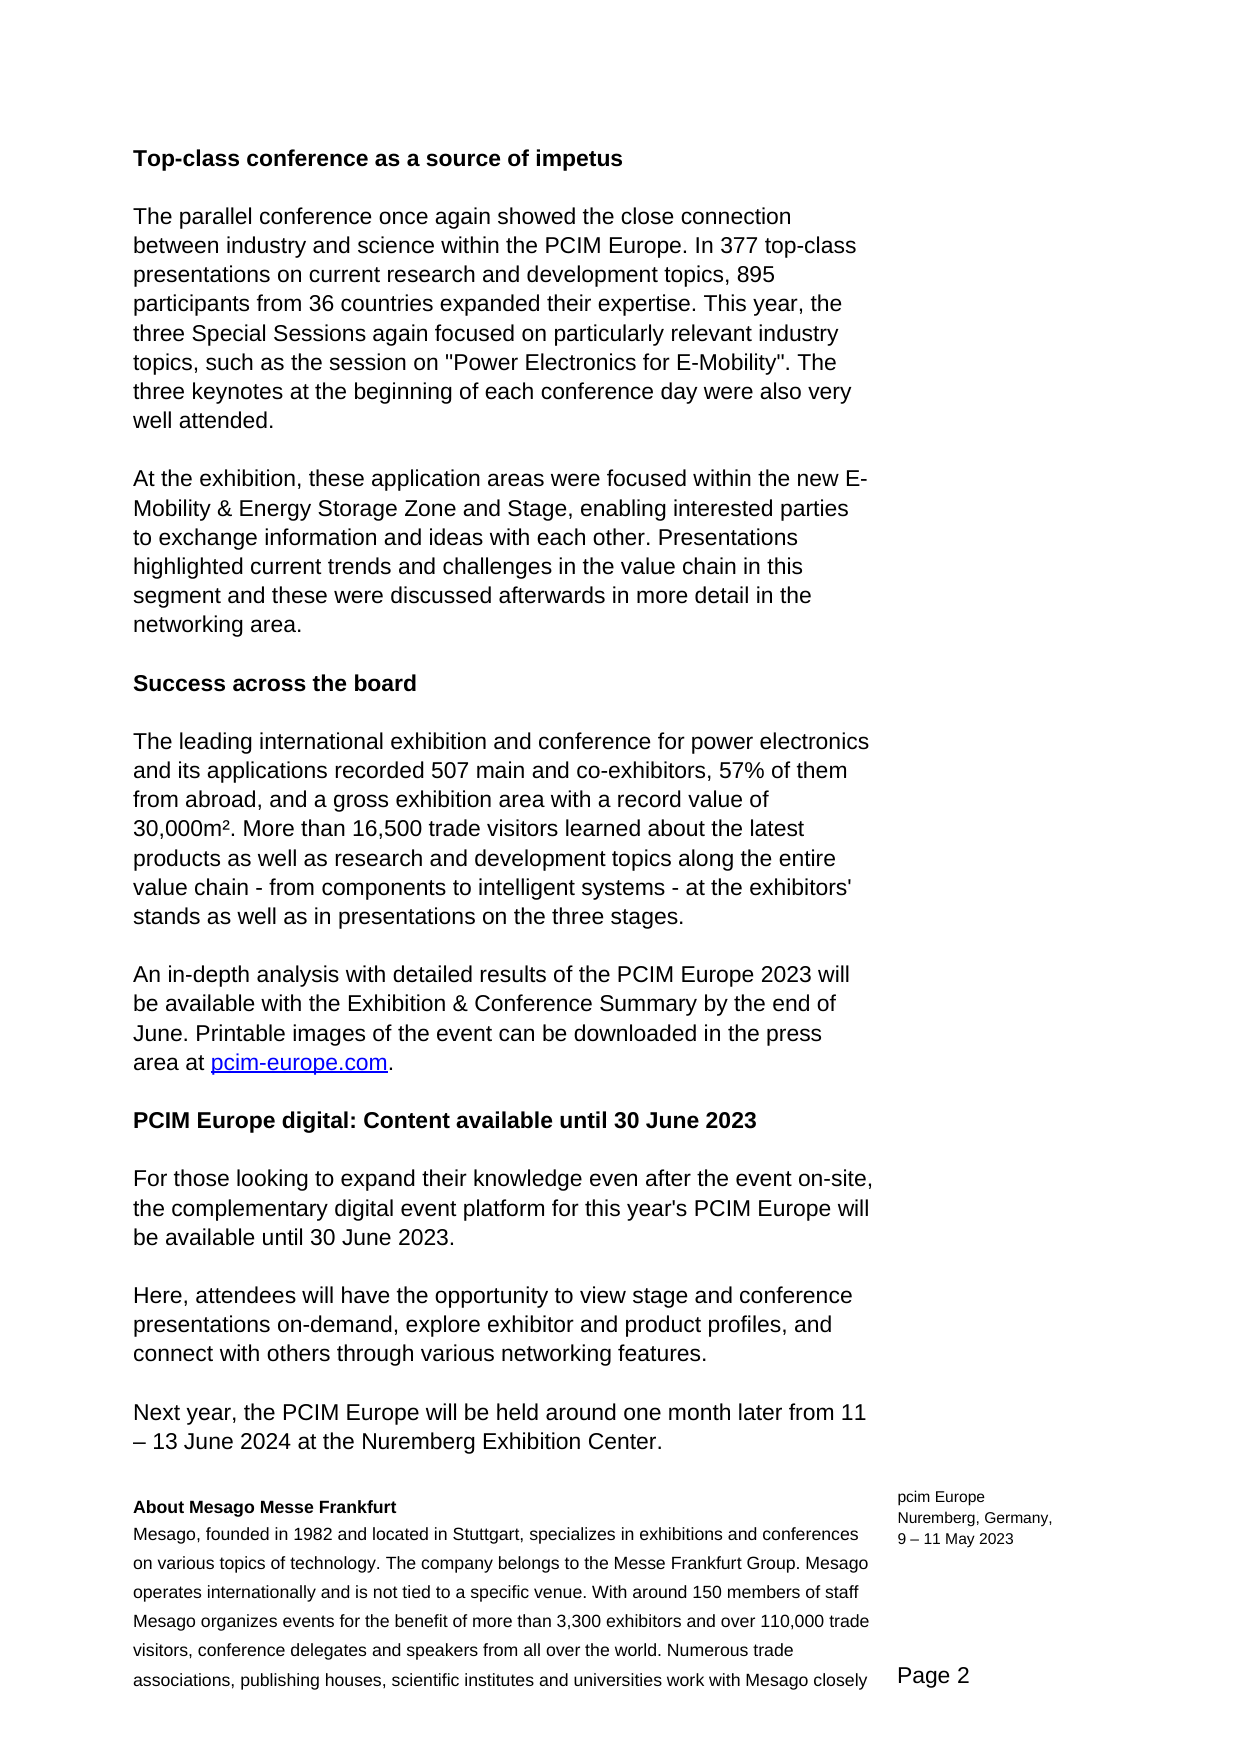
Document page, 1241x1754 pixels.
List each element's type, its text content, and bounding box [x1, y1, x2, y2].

text Next year, the PCIM Europe will be held around one month later from 11 – 13 June 2024 at the Nuremberg Exhibition Center. [133, 1396, 874, 1454]
text The parallel conference once again showed the close connection between industry and science within the PCIM Europe. In 377 top-class presentations on current research and development topics, 895 participants from 36 countries expanded their expertise. This year, the three Special Sessions again focused on particularly relevant industry topics, such as the session on "Power Electronics for E-Mobility". The three keynotes at the beginning of each conference day were also very well attended. [133, 200, 874, 433]
text For those looking to expand their knowledge even after the event on-site, the complementary digital event platform for this year's PCIM Europe will be available until 30 June 2023. [133, 1163, 874, 1250]
text Success across the board [133, 667, 874, 696]
text About Mesago Messe Frankfurt [133, 1483, 874, 1517]
text At the exhibition, these application areas were focused within the new E-Mobility & Energy Storage Zone and Stage, enabling interested parties to exchange information and ideas with each other. Presentations highlighted current trends and challenges in the value chain in this segment and these were discussed afterwards in more detail in the networking area. [133, 463, 874, 638]
text Top-class conference as a source of impetus [133, 142, 874, 171]
text Here, attendees will have the opportunity to view stage and conference presentations on-demand, explore exhibitor and product profiles, and connect with others through various networking features. [133, 1279, 874, 1367]
text The leading international exhibition and conference for power electronics and its applications recorded 507 main and co-exhibitors, 57% of them from abroad, and a gross exhibition area with a record value of 30,000m². More than 16,500 trade visitors learned about the latest products as well as research and development topics along the entire value chain - from components to intelligent systems - at the exhibitors' stands as well as in presentations on the three stages. [133, 725, 874, 929]
text An in-depth analysis with detailed results of the PCIM Europe 2023 will be available with the Exhibition & Conference Summary by the end of June. Printable images of the event can be downloaded in the press area at pcim-europe.com. [133, 958, 874, 1075]
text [133, 1517, 874, 1692]
text PCIM Europe digital: Content available until 30 June 2023 [133, 1104, 874, 1133]
